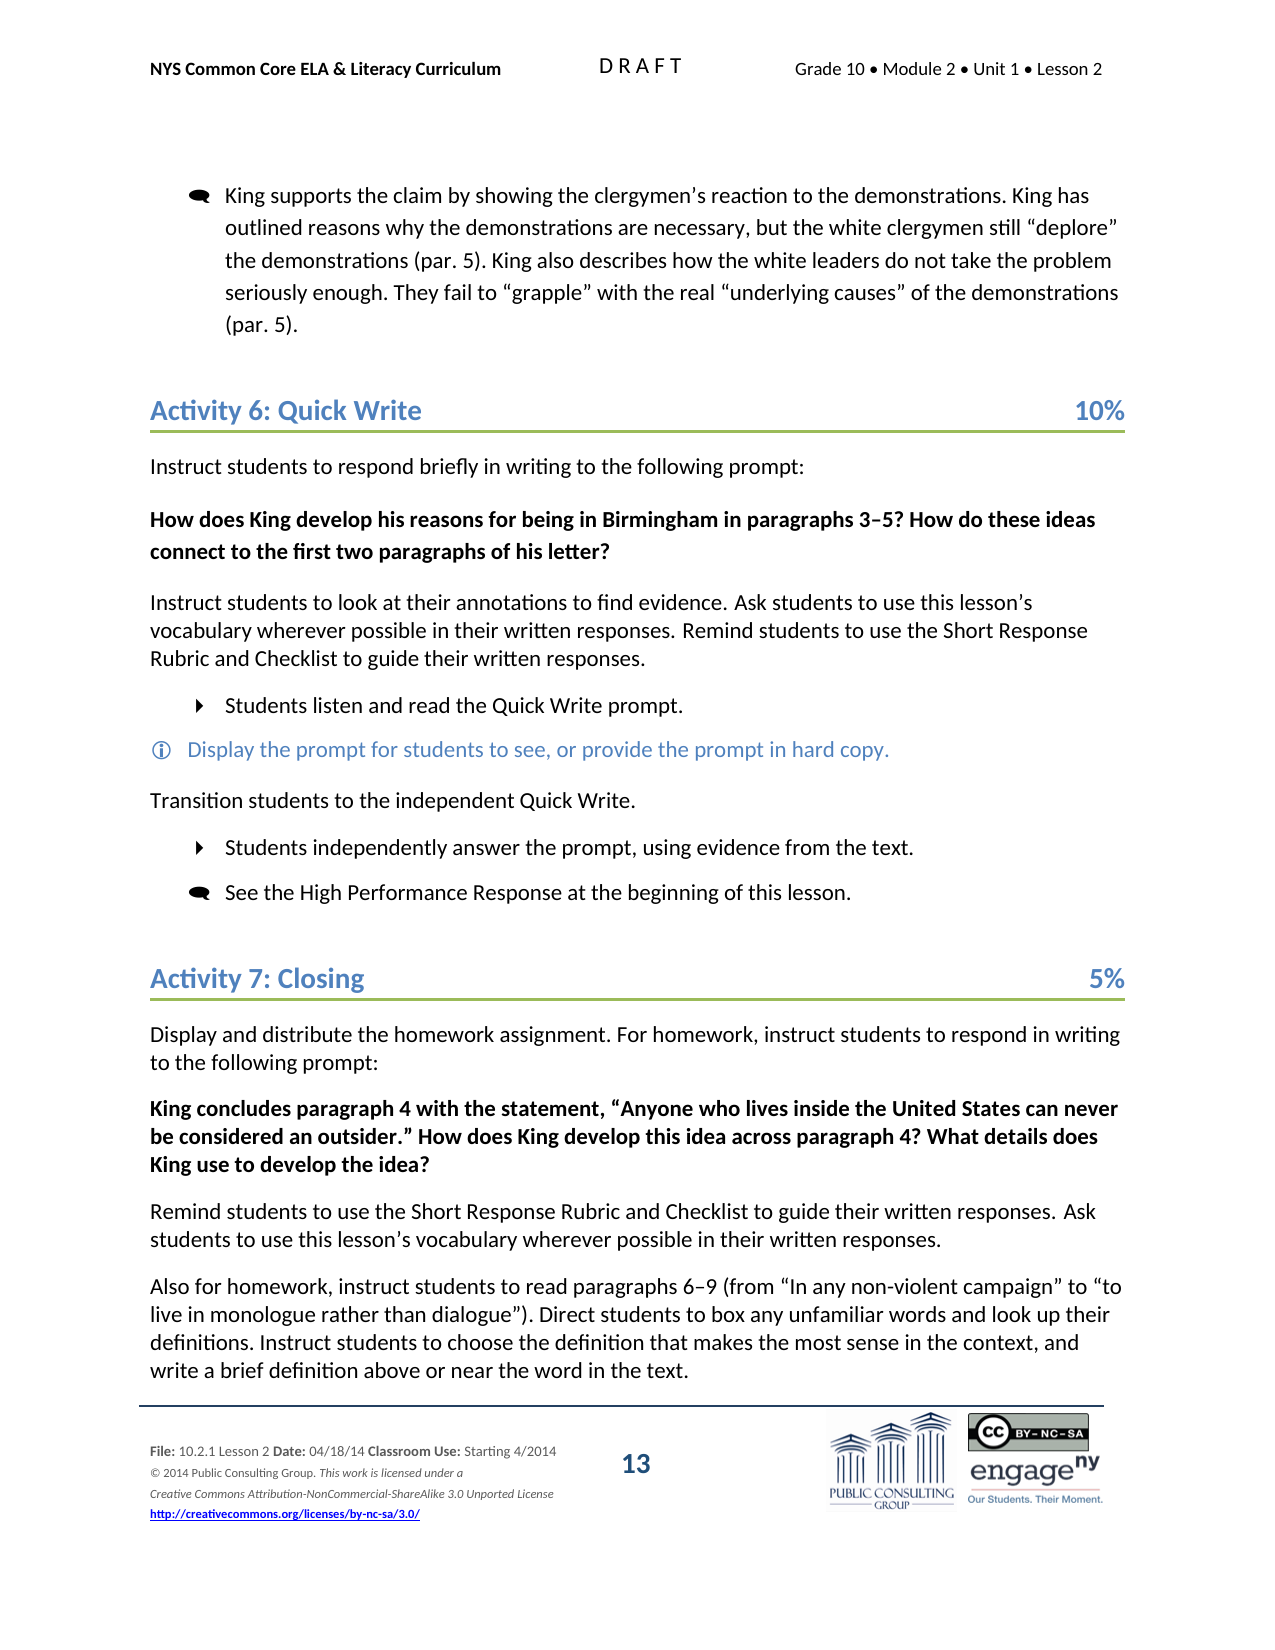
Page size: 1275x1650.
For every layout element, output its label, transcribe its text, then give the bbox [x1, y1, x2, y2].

text Display and distribute the homework assignment. For homework, instruct students to respond in writing to the following prompt: [379, 1020, 1125, 1076]
text Students independently answer the prompt, using evidence from the text. [187, 833, 1125, 861]
text Activity 7: Closing 5% [150, 960, 1125, 998]
text How does King develop his reasons for being in Birmingham in paragraphs 3–5? How do these ideas connect to the first two paragraphs of his letter? [150, 505, 1125, 565]
text Also for homework, instruct students to read paragraphs 6–9 (from “In any non-violent campaign” to “to live in monologue rather than dialogue”). Direct students to box any unfamiliar words and look up their definitions. Instruct students to choose the definition that makes the most sense in the context, and write a brief definition above or near the word in the text. [150, 1272, 1125, 1384]
text Instruct students to respond briefly in writing to the following prompt: [150, 452, 1125, 480]
text See the High Performance Response at the beginning of this lesson. [187, 878, 1125, 906]
text Transition students to the independent Quick Write. [150, 786, 1125, 814]
text Activity 6: Quick Write 10% [150, 392, 1125, 430]
text Students listen and read the Quick Write prompt. [187, 691, 1125, 719]
text Display the prompt for students to see, or provide the prompt in hard copy. [150, 736, 1125, 763]
picture [825, 1408, 1104, 1513]
text King supports the claim by showing the clergymen’s reaction to the demonstrations. King has outlined reasons why the demonstrations are necessary, but the white clergymen still “deplore” the demonstrations (par. 5). King also describes how the white leaders do not take the problem seriously enough. They fail to “grapple” with the real “underlying causes” of the demonstrations (par. 5). [187, 181, 1125, 338]
text Remind students to use the Short Response Rubric and Checklist to guide their written responses. Ask students to use this lesson’s vocabulary wherever possible in their written responses. [150, 1197, 1125, 1253]
text Instruct students to look at their annotations to find evidence. Ask students to use this lesson’s vocabulary wherever possible in their written responses. Remind students to use the Short Response Rubric and Checklist to guide their written responses. [150, 588, 1125, 672]
